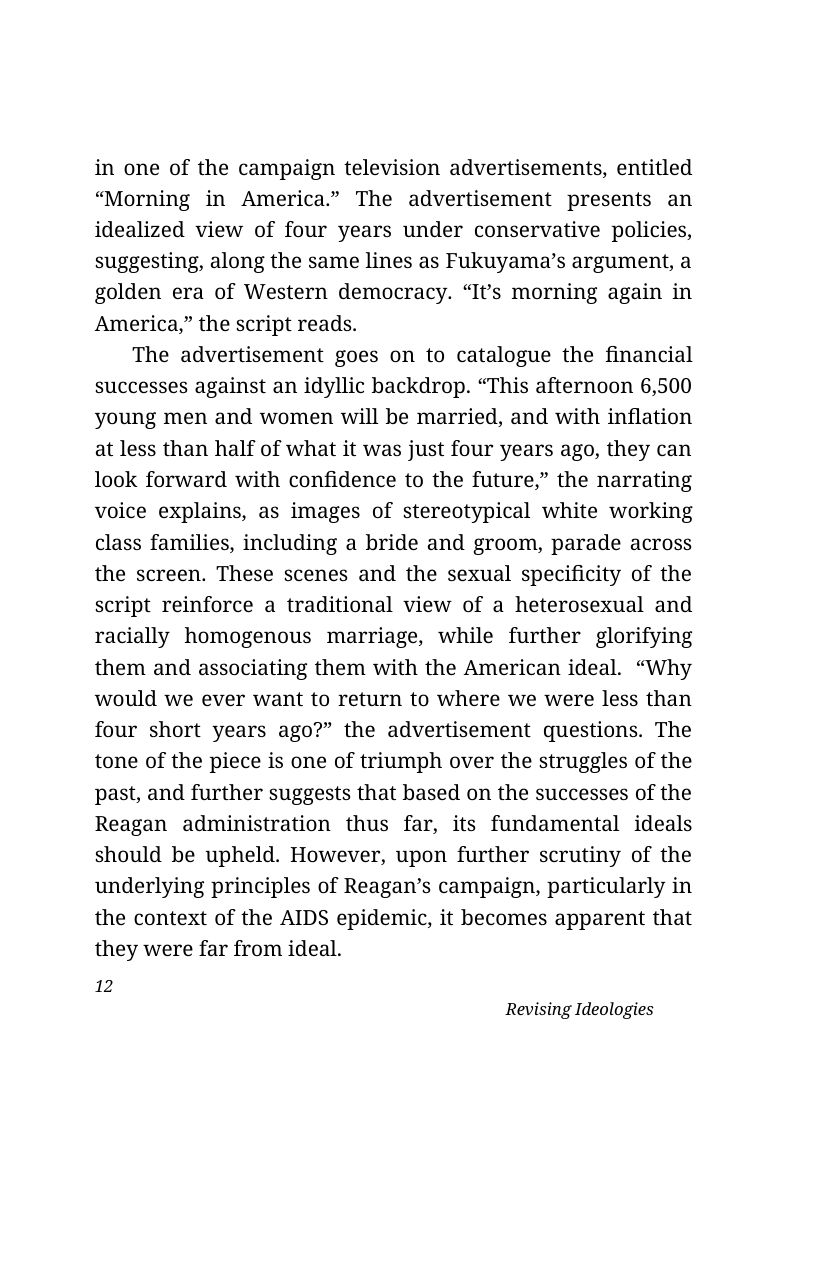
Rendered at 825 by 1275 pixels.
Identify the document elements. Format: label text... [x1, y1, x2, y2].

text The advertisement goes on to catalogue the financial successes against an idyllic backdrop. “This afternoon 6,500 young men and women will be married, and with inflation at less than half of what it was just four years ago, they can look forward with confidence to the future,” the narrating voice explains, as images of stereotypical white working class families, including a bride and groom, parade across the screen. These scenes and the sexual specificity of the script reinforce a traditional view of a heterosexual and racially homogenous marriage, while further glorifying them and associating them with the American ideal. “Why would we ever want to return to where we were less than four short years ago?” the advertisement questions. The tone of the piece is one of triumph over the struggles of the past, and further suggests that based on the successes of the Reagan administration thus far, its fundamental ideals should be upheld. However, upon further scrutiny of the underlying principles of Reagan’s campaign, particularly in the context of the AIDS epidemic, it becomes apparent that they were far from ideal. [94, 337, 693, 962]
